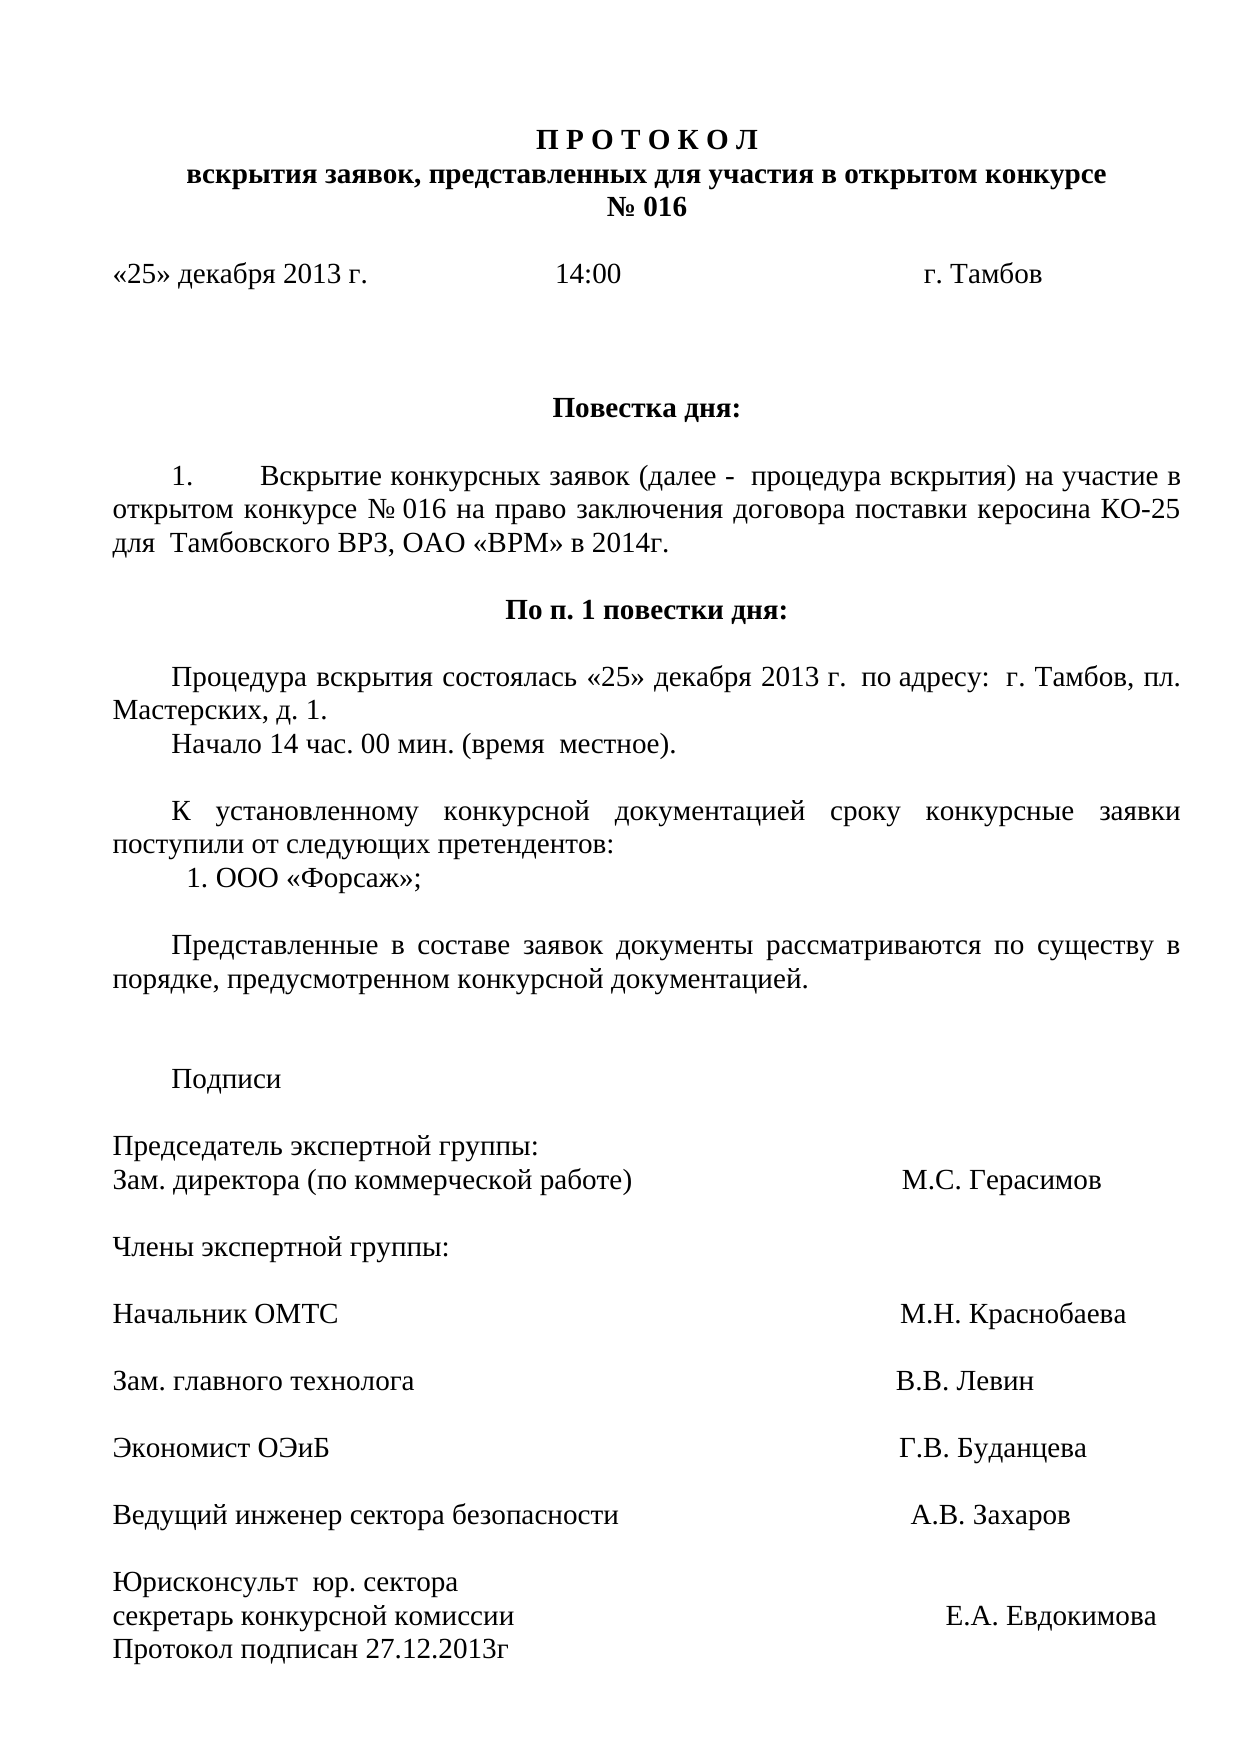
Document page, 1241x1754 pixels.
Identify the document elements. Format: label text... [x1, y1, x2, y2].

text Подписи [112, 1061, 1181, 1095]
text Протокол подписан 27.12.2013г [112, 1632, 1181, 1665]
text Председатель экспертной группы: [112, 1128, 1181, 1162]
text Ведущий инженер сектора безопасности А.В. Захаров [112, 1497, 1181, 1531]
text Члены экспертной группы: [112, 1229, 1181, 1263]
text секретарь конкурсной комиссии Е.А. Евдокимова [112, 1598, 1181, 1632]
text П Р О Т О К О Л [112, 122, 1181, 156]
text Зам. директора (по коммерческой работе) М.С. Герасимов [112, 1162, 1181, 1196]
list Вскрытие конкурсных заявок (далее - процедура вскрытия) на участие в открытом конкурсе № 016 на право заключения договора поставки керосина КО-25 для Тамбовского ВРЗ, ОАО «ВРМ» в 2014г. [112, 458, 1181, 558]
text Зам. главного технолога В.В. Левин [112, 1363, 1181, 1397]
list ООО «Форсаж»; [186, 860, 1181, 894]
text По п. 1 повестки дня: [112, 592, 1181, 625]
text Начальник ОМТС М.Н. Краснобаева [112, 1296, 1181, 1330]
text вскрытия заявок, представленных для участия в открытом конкурсе [112, 156, 1181, 189]
text № 016 [112, 189, 1181, 223]
text Начало 14 час. 00 мин. (время местное). [112, 726, 1181, 759]
text Экономист ОЭиБ Г.В. Буданцева [112, 1430, 1181, 1464]
text Повестка дня: [112, 391, 1181, 424]
text Процедура вскрытия состоялась «25» декабря 2013 г. по адресу: г. Тамбов, пл. Мастерских, д. 1. [112, 659, 1181, 726]
text Представленные в составе заявок документы рассматриваются по существу в порядке, предусмотренном конкурсной документацией. [112, 927, 1181, 994]
text «25» декабря 2013 г. 14:00 г. Тамбов [112, 256, 1181, 290]
text К установленному конкурсной документацией сроку конкурсные заявки поступили от следующих претендентов: [112, 793, 1181, 860]
text Юрисконсульт юр. сектора [112, 1564, 1181, 1598]
